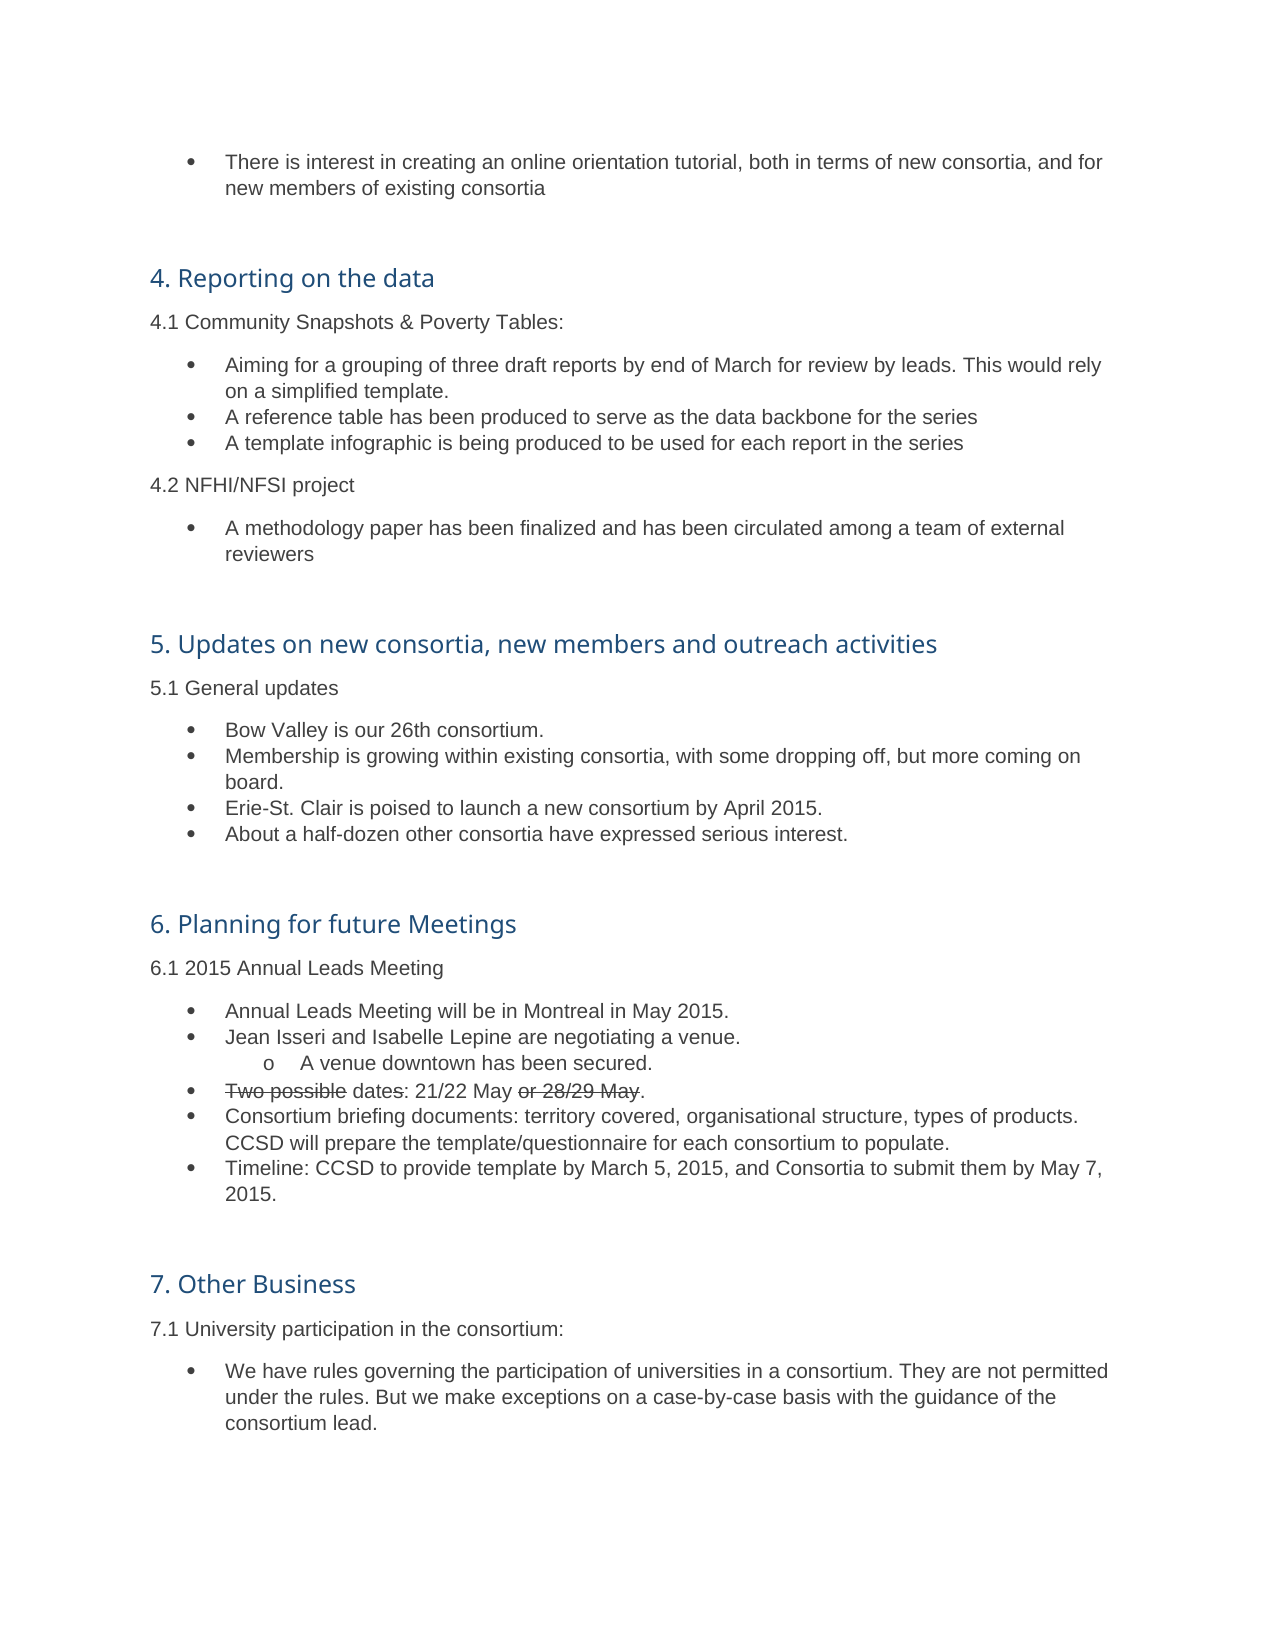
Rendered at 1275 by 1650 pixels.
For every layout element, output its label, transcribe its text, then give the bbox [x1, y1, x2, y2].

text 6.1 2015 Annual Leads Meeting [150, 956, 1125, 980]
list Jean Isseri and Isabelle Lepine are negotiating a venue. [187, 1025, 1125, 1049]
subtitle 7. Other Business [150, 1267, 1125, 1301]
text 4.1 Community Snapshots & Poverty Tables: [150, 310, 1125, 334]
list Aiming for a grouping of three draft reports by end of March for review by leads. This would rely on a simplified template. [187, 353, 1125, 403]
text 7.1 University participation in the consortium: [150, 1316, 1125, 1340]
list Consortium briefing documents: territory covered, organisational structure, types of products. CCSD will prepare the template/questionnaire for each consortium to populate. [187, 1104, 1125, 1154]
list We have rules governing the participation of universities in a consortium. They are not permitted under the rules. But we make exceptions on a case-by-case basis with the guidance of the consortium lead. [187, 1359, 1125, 1434]
list There is interest in creating an online orientation tutorial, both in terms of new consortia, and for new members of existing consortia [187, 150, 1125, 200]
subtitle 6. Planning for future Meetings [150, 907, 1125, 941]
text 5.1 General updates [150, 676, 1125, 700]
list A reference table has been produced to serve as the data backbone for the series [187, 404, 1125, 428]
list A venue downtown has been secured. [262, 1051, 1125, 1076]
subtitle 5. Updates on new consortia, new members and outreach activities [150, 626, 1125, 661]
list Erie-St. Clair is poised to launch a new consortium by April 2015. [187, 796, 1125, 820]
list Bow Valley is our 26th consortium. [187, 718, 1125, 742]
list About a half-dozen other consortia have expressed serious interest. [187, 822, 1125, 846]
list A methodology paper has been finalized and has been circulated among a team of external reviewers [187, 516, 1125, 565]
list Annual Leads Meeting will be in Montreal in May 2015. [187, 999, 1125, 1023]
list A template infographic is being produced to be used for each report in the series [187, 430, 1125, 454]
list Timeline: CCSD to provide template by March 5, 2015, and Consortia to submit them by May 7, 2015. [187, 1156, 1125, 1206]
list Two possible dates: 21/22 May or 28/29 May. [187, 1078, 1125, 1102]
list Membership is growing within existing consortia, with some dropping off, but more coming on board. [187, 744, 1125, 794]
subtitle 4. Reporting on the data [150, 261, 1125, 295]
text 4.2 NFHI/NFSI project [150, 473, 1125, 497]
